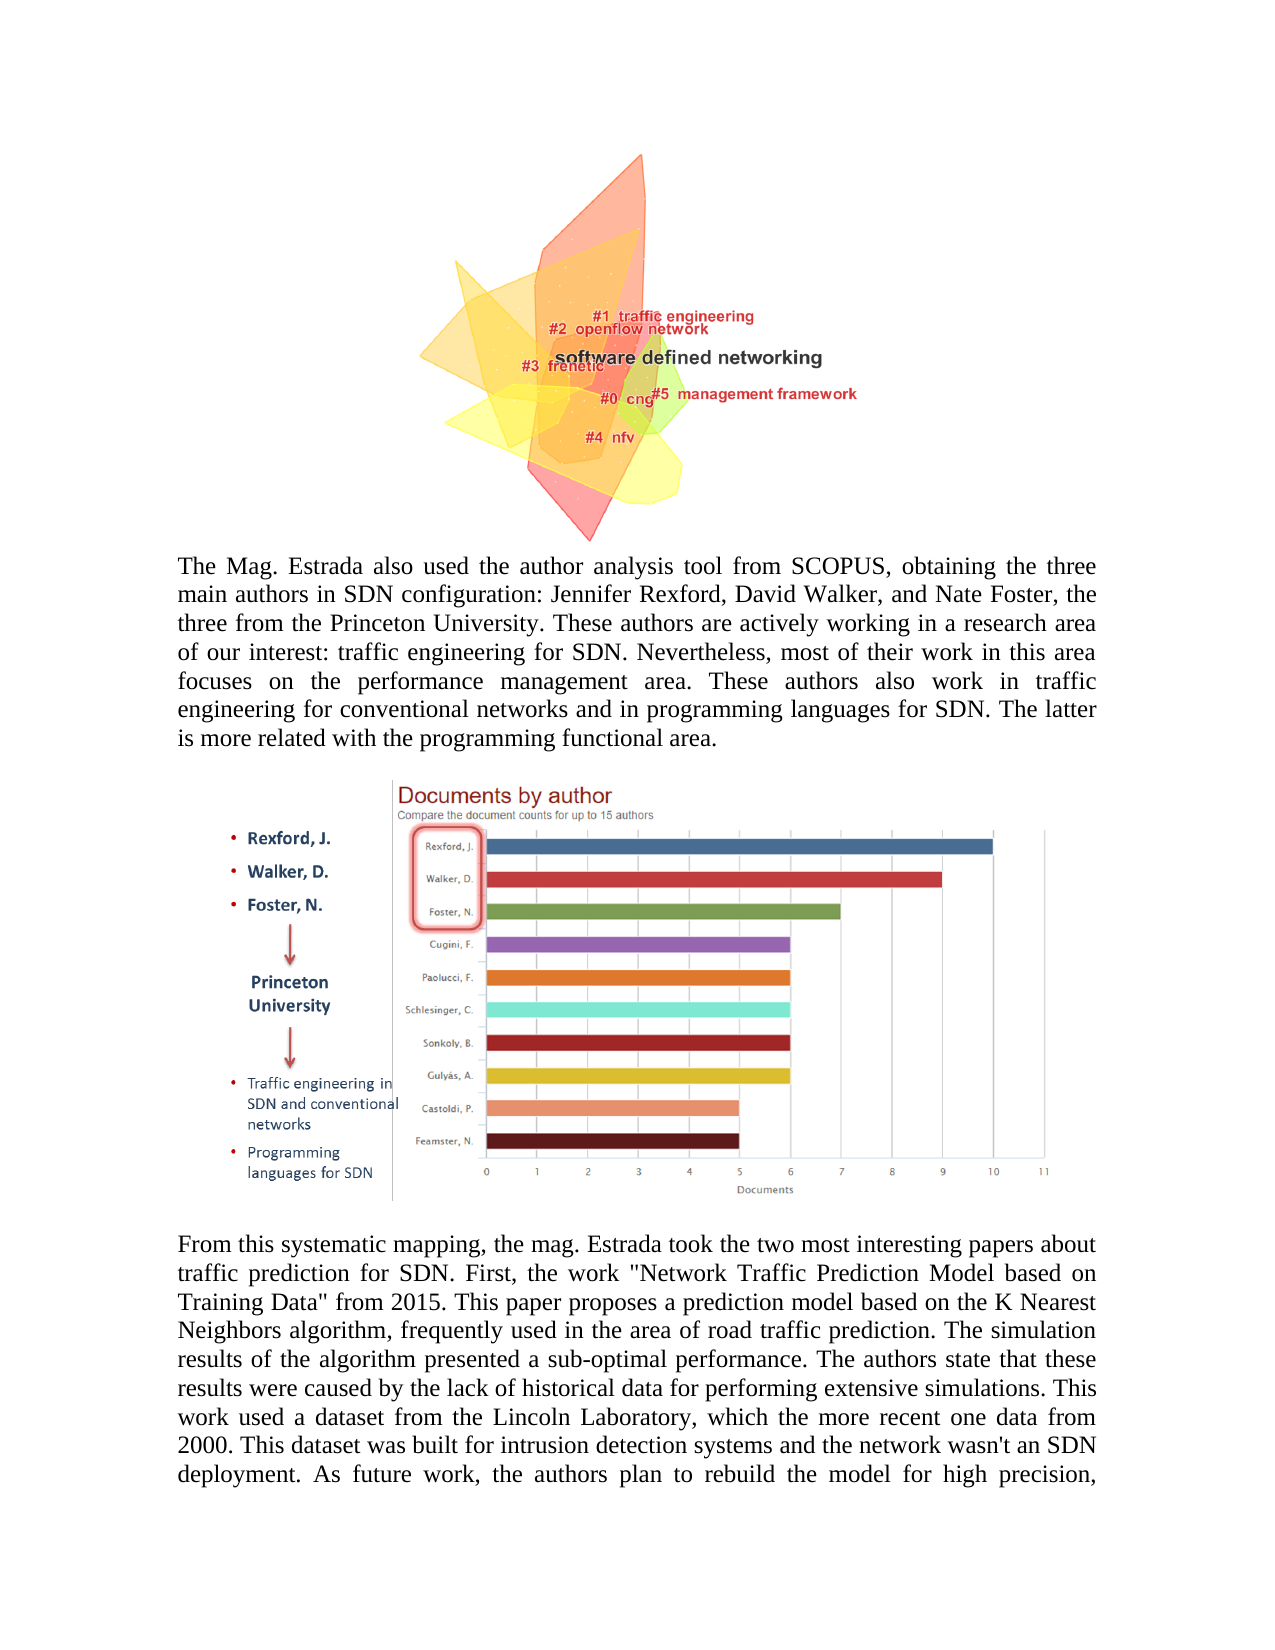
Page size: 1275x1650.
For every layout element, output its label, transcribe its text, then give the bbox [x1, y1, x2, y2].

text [177, 1229, 1098, 1488]
text The Mag. Estrada also used the author analysis tool from SCOPUS, obtaining the three main authors in SDN configuration: Jennifer Rexford, David Walker, and Nate Foster, the three from the Princeton University. These authors are actively working in a research area of our interest: traffic engineering for SDN. Nevertheless, most of their work in this area focuses on the performance management area. These authors also work in traffic engineering for conventional networks and in programming languages for SDN. The latter is more related with the programming functional area. [177, 551, 1098, 752]
picture [219, 780, 1056, 1201]
picture [412, 147, 863, 551]
